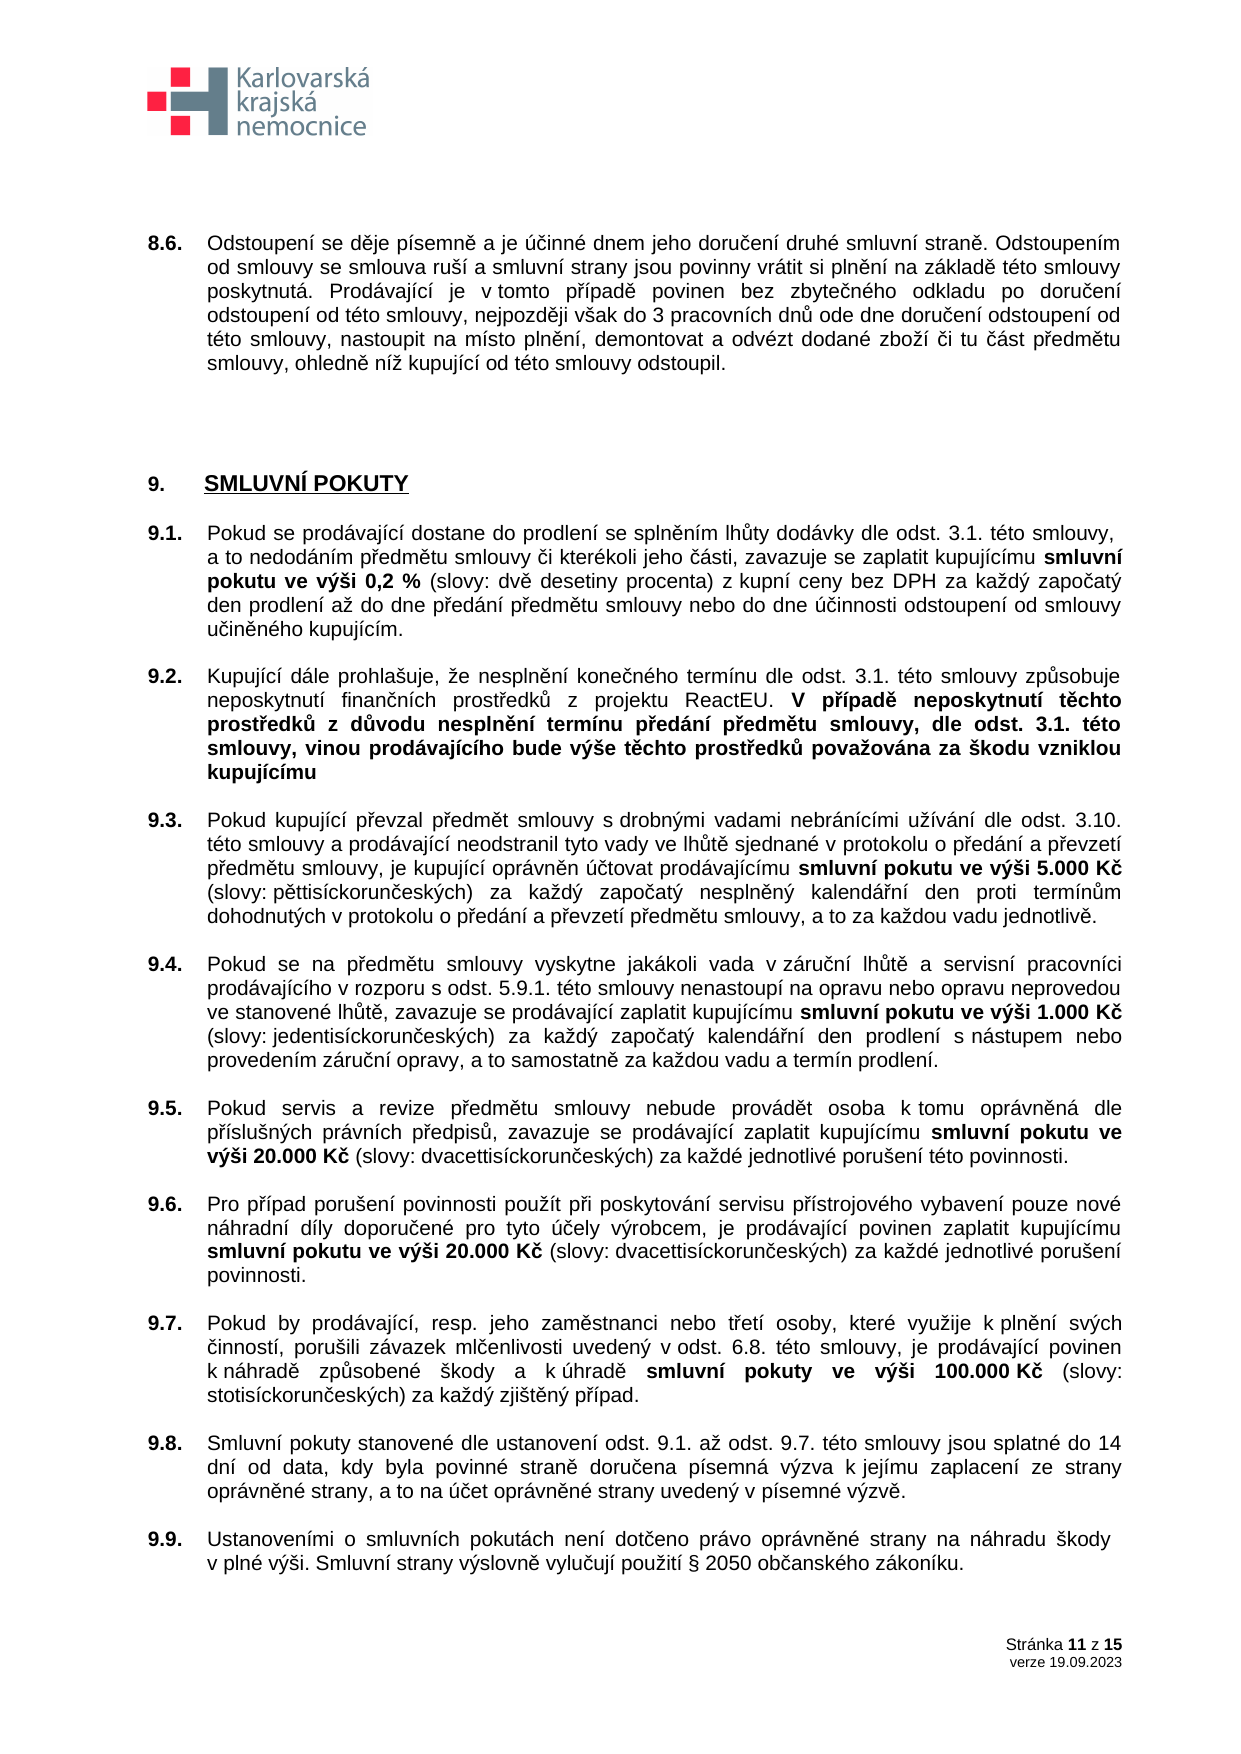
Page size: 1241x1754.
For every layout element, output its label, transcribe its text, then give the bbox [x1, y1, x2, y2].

subtitle Pokud se na předmětu smlouvy vyskytne jakákoli vada v záruční lhůtě a servisní pracovníci prodávajícího v rozporu s odst. 5.9.1. této smlouvy nenastoupí na opravu nebo opravu neprovedou ve stanovené lhůtě, zavazuje se prodávající zaplatit kupujícímu smluvní pokutu ve výši 1.000 Kč (slovy: jedentisíckorunčeských) za každý započatý kalendářní den prodlení s nástupem nebo provedením záruční opravy, a to samostatně za každou vadu a termín prodlení. [148, 952, 1122, 1072]
subtitle Kupující dále prohlašuje, že nesplnění konečného termínu dle odst. 3.1. této smlouvy způsobuje neposkytnutí finančních prostředků z projektu ReactEU. V případě neposkytnutí těchto prostředků z důvodu nesplnění termínu předání předmětu smlouvy, dle odst. 3.1. této smlouvy, vinou prodávajícího bude výše těchto prostředků považována za škodu vzniklou kupujícímu [148, 664, 1122, 784]
subtitle Pokud kupující převzal předmět smlouvy s drobnými vadami nebránícími užívání dle odst. 3.10. této smlouvy a prodávající neodstranil tyto vady ve lhůtě sjednané v protokolu o předání a převzetí předmětu smlouvy, je kupující oprávněn účtovat prodávajícímu smluvní pokutu ve výši 5.000 Kč (slovy: pěttisíckorunčeských) za každý započatý nesplněný kalendářní den proti termínům dohodnutých v protokolu o předání a převzetí předmětu smlouvy, a to za každou vadu jednotlivě. [148, 808, 1122, 928]
subtitle SMLUVNÍ POKUTY [148, 470, 1122, 497]
subtitle Pokud servis a revize předmětu smlouvy nebude provádět osoba k tomu oprávněná dle příslušných právních předpisů, zavazuje se prodávající zaplatit kupujícímu smluvní pokutu ve výši 20.000 Kč (slovy: dvacettisíckorunčeských) za každé jednotlivé porušení této povinnosti. [148, 1096, 1122, 1167]
subtitle Ustanoveními o smluvních pokutách není dotčeno právo oprávněné strany na náhradu škody v plné výši. Smluvní strany výslovně vylučují použití § 2050 občanského zákoníku. [148, 1527, 1122, 1575]
picture [147, 67, 373, 136]
subtitle Odstoupení se děje písemně a je účinné dnem jeho doručení druhé smluvní straně. Odstoupením od smlouvy se smlouva ruší a smluvní strany jsou povinny vrátit si plnění na základě této smlouvy poskytnutá. Prodávající je v tomto případě povinen bez zbytečného odkladu po doručení odstoupení od této smlouvy, nejpozději však do 3 pracovních dnů ode dne doručení odstoupení od této smlouvy, nastoupit na místo plnění, demontovat a odvézt dodané zboží či tu část předmětu smlouvy, ohledně níž kupující od této smlouvy odstoupil. [148, 231, 1122, 374]
subtitle Pro případ porušení povinnosti použít při poskytování servisu přístrojového vybavení pouze nové náhradní díly doporučené pro tyto účely výrobcem, je prodávající povinen zaplatit kupujícímu smluvní pokutu ve výši 20.000 Kč (slovy: dvacettisíckorunčeských) za každé jednotlivé porušení povinnosti. [148, 1191, 1122, 1287]
subtitle Pokud se prodávající dostane do prodlení se splněním lhůty dodávky dle odst. 3.1. této smlouvy, a to nedodáním předmětu smlouvy či kterékoli jeho části, zavazuje se zaplatit kupujícímu smluvní pokutu ve výši 0,2 % (slovy: dvě desetiny procenta) z kupní ceny bez DPH za každý započatý den prodlení až do dne předání předmětu smlouvy nebo do dne účinnosti odstoupení od smlouvy učiněného kupujícím. [148, 521, 1122, 640]
subtitle Smluvní pokuty stanovené dle ustanovení odst. 9.1. až odst. 9.7. této smlouvy jsou splatné do 14 dní od data, kdy byla povinné straně doručena písemná výzva k jejímu zaplacení ze strany oprávněné strany, a to na účet oprávněné strany uvedený v písemné výzvě. [148, 1431, 1122, 1503]
subtitle Pokud by prodávající, resp. jeho zaměstnanci nebo třetí osoby, které využije k plnění svých činností, porušili závazek mlčenlivosti uvedený v odst. 6.8. této smlouvy, je prodávající povinen k náhradě způsobené škody a k úhradě smluvní pokuty ve výši 100.000 Kč (slovy: stotisíckorunčeských) za každý zjištěný případ. [148, 1311, 1122, 1407]
